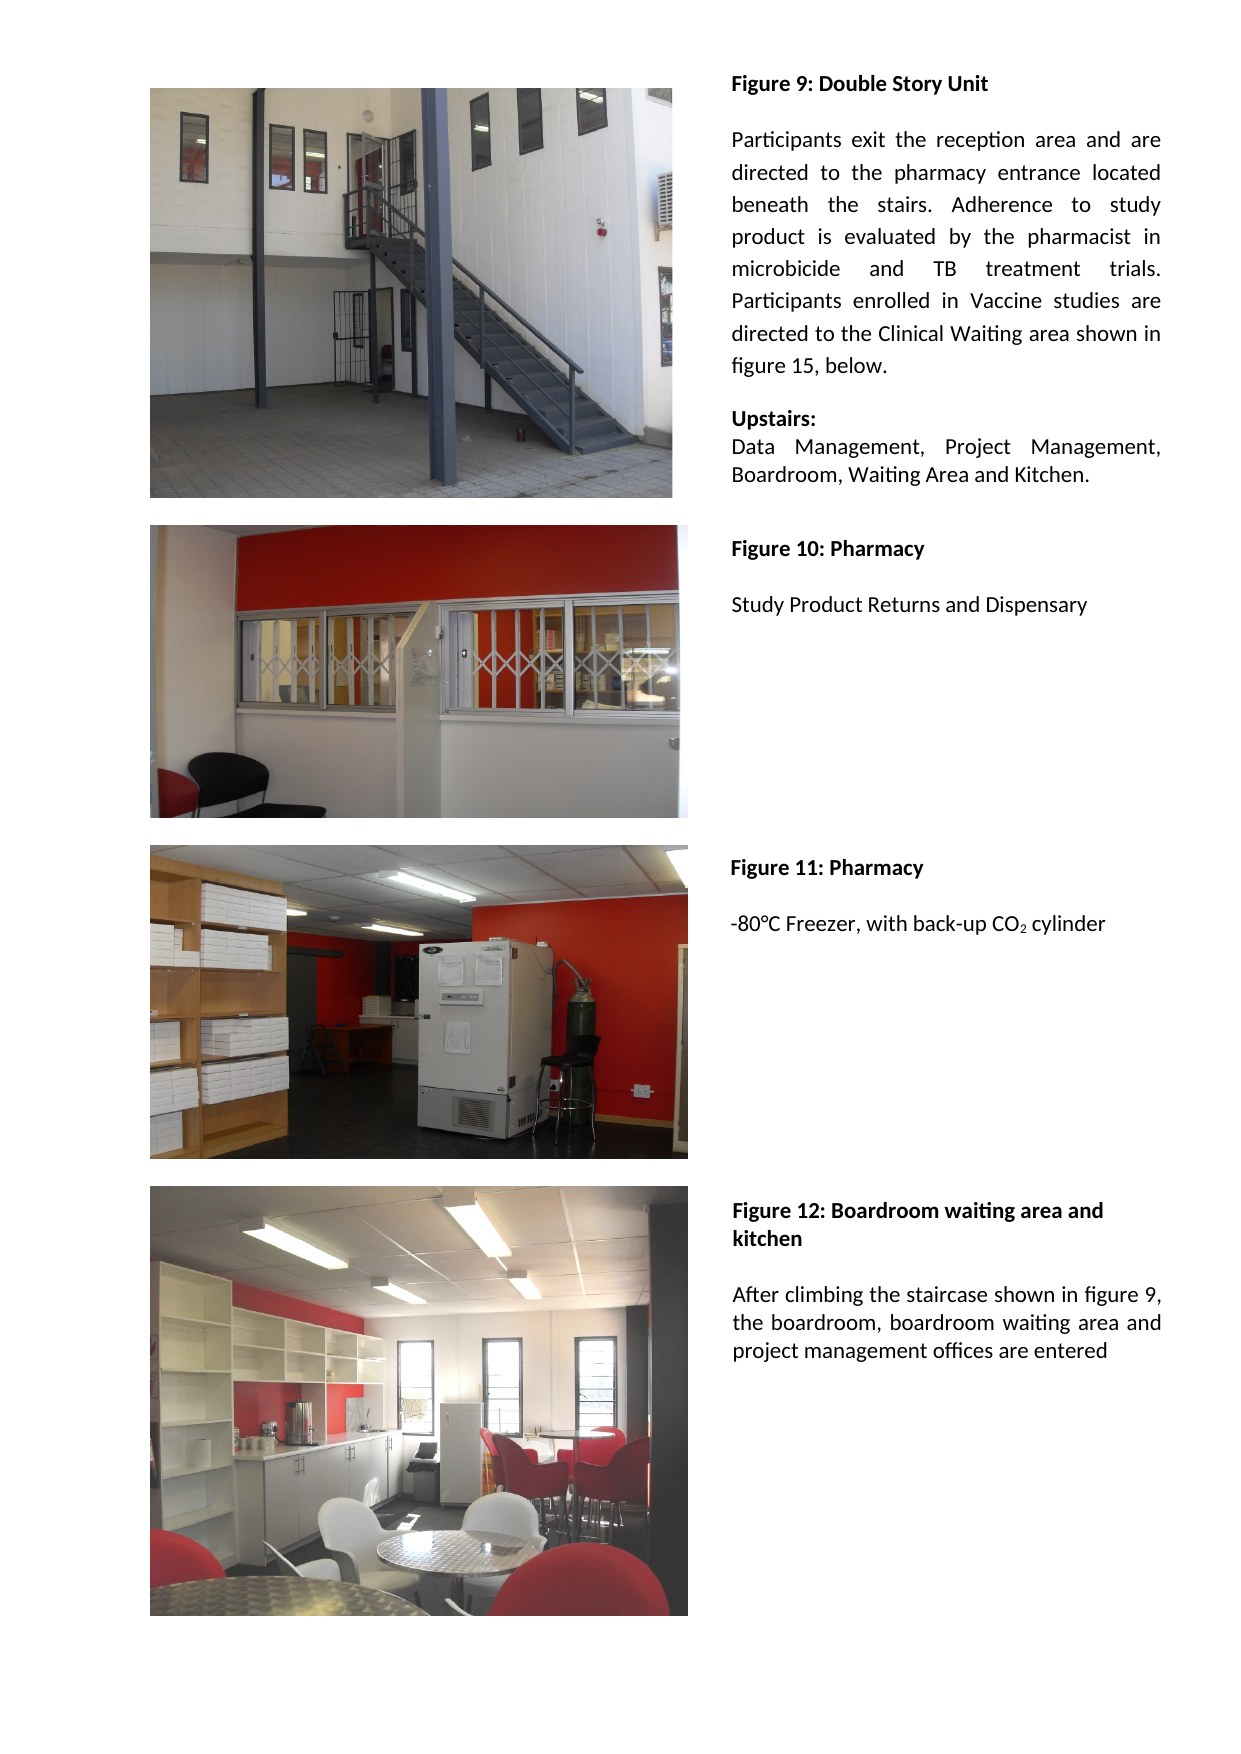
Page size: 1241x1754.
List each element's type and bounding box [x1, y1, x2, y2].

picture [150, 845, 688, 1159]
picture [150, 525, 688, 818]
picture [150, 88, 673, 498]
picture [150, 1186, 688, 1616]
